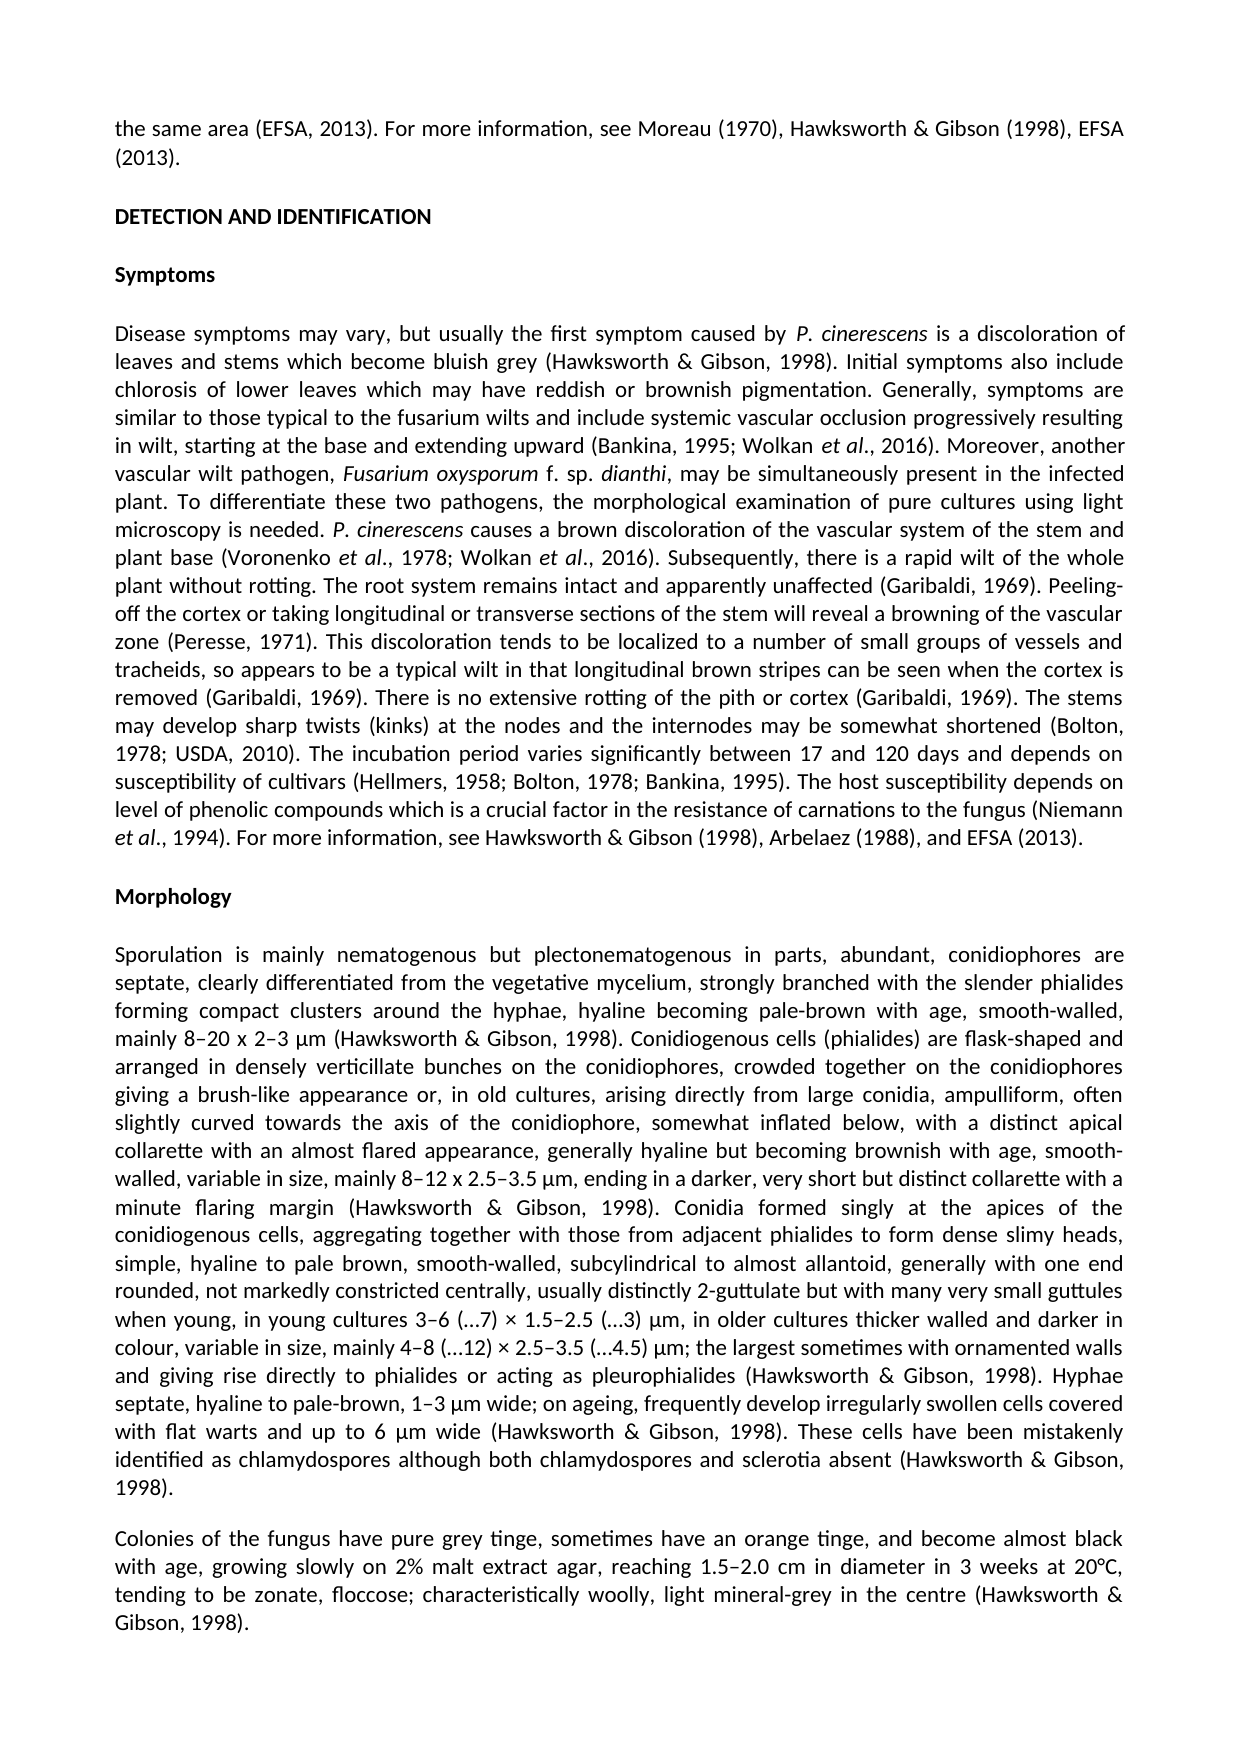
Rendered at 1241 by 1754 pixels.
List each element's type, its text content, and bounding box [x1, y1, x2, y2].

text Symptoms [114, 260, 1126, 288]
text Disease symptoms may vary, but usually the first symptom caused by P. cinerescens is a discoloration of leaves and stems which become bluish grey (Hawksworth & Gibson, 1998). Initial symptoms also include chlorosis of lower leaves which may have reddish or brownish pigmentation. Generally, symptoms are similar to those typical to the fusarium wilts and include systemic vascular occlusion progressively resulting in wilt, starting at the base and extending upward (Bankina, 1995; Wolkan et al., 2016). Moreover, another vascular wilt pathogen, Fusarium oxysporum f. sp. dianthi, may be simultaneously present in the infected plant. To differentiate these two pathogens, the morphological examination of pure cultures using light microscopy is needed. P. cinerescens causes a brown discoloration of the vascular system of the stem and plant base (Voronenko et al., 1978; Wolkan et al., 2016). Subsequently, there is a rapid wilt of the whole plant without rotting. The root system remains intact and apparently unaffected (Garibaldi, 1969). Peeling-off the cortex or taking longitudinal or transverse sections of the stem will reveal a browning of the vascular zone (Peresse, 1971). This discoloration tends to be localized to a number of small groups of vessels and tracheids, so appears to be a typical wilt in that longitudinal brown stripes can be seen when the cortex is removed (Garibaldi, 1969). There is no extensive rotting of the pith or cortex (Garibaldi, 1969). The stems may develop sharp twists (kinks) at the nodes and the internodes may be somewhat shortened (Bolton, 1978; USDA, 2010). The incubation period varies significantly between 17 and 120 days and depends on susceptibility of cultivars (Hellmers, 1958; Bolton, 1978; Bankina, 1995). The host susceptibility depends on level of phenolic compounds which is a crucial factor in the resistance of carnations to the fungus (Niemann et al., 1994). For more information, see Hawksworth & Gibson (1998), Arbelaez (1988), and EFSA (2013). [114, 319, 1126, 851]
text DETECTION AND IDENTIFICATION [114, 202, 1126, 230]
text Morphology [114, 882, 1126, 910]
text Sporulation is mainly nematogenous but plectonematogenous in parts, abundant, conidiophores are septate, clearly differentiated from the vegetative mycelium, strongly branched with the slender phialides forming compact clusters around the hyphae, hyaline becoming pale-brown with age, smooth-walled, mainly 8–20 x 2–3 µm (Hawksworth & Gibson, 1998). Conidiogenous cells (phialides) are flask-shaped and arranged in densely verticillate bunches on the conidiophores, crowded together on the conidiophores giving a brush-like appearance or, in old cultures, arising directly from large conidia, ampulliform, often slightly curved towards the axis of the conidiophore, somewhat inflated below, with a distinct apical collarette with an almost flared appearance, generally hyaline but becoming brownish with age, smooth-walled, variable in size, mainly 8–12 x 2.5–3.5 µm, ending in a darker, very short but distinct collarette with a minute flaring margin (Hawksworth & Gibson, 1998). Conidia formed singly at the apices of the conidiogenous cells, aggregating together with those from adjacent phialides to form dense slimy heads, simple, hyaline to pale brown, smooth-walled, subcylindrical to almost allantoid, generally with one end rounded, not markedly constricted centrally, usually distinctly 2-guttulate but with many very small guttules when young, in young cultures 3–6 (…7) × 1.5–2.5 (…3) µm, in older cultures thicker walled and darker in colour, variable in size, mainly 4–8 (…12) × 2.5–3.5 (…4.5) µm; the largest sometimes with ornamented walls and giving rise directly to phialides or acting as pleurophialides (Hawksworth & Gibson, 1998). Hyphae septate, hyaline to pale-brown, 1–3 µm wide; on ageing, frequently develop irregularly swollen cells covered with flat warts and up to 6 µm wide (Hawksworth & Gibson, 1998). These cells have been mistakenly identified as chlamydospores although both chlamydospores and sclerotia absent (Hawksworth & Gibson, 1998). [114, 940, 1126, 1501]
text Colonies of the fungus have pure grey tinge, sometimes have an orange tinge, and become almost black with age, growing slowly on 2% malt extract agar, reaching 1.5–2.0 cm in diameter in 3 weeks at 20°C, tending to be zonate, floccose; characteristically woolly, light mineral-grey in the centre (Hawksworth & Gibson, 1998). [114, 1524, 1126, 1636]
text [114, 114, 1126, 171]
